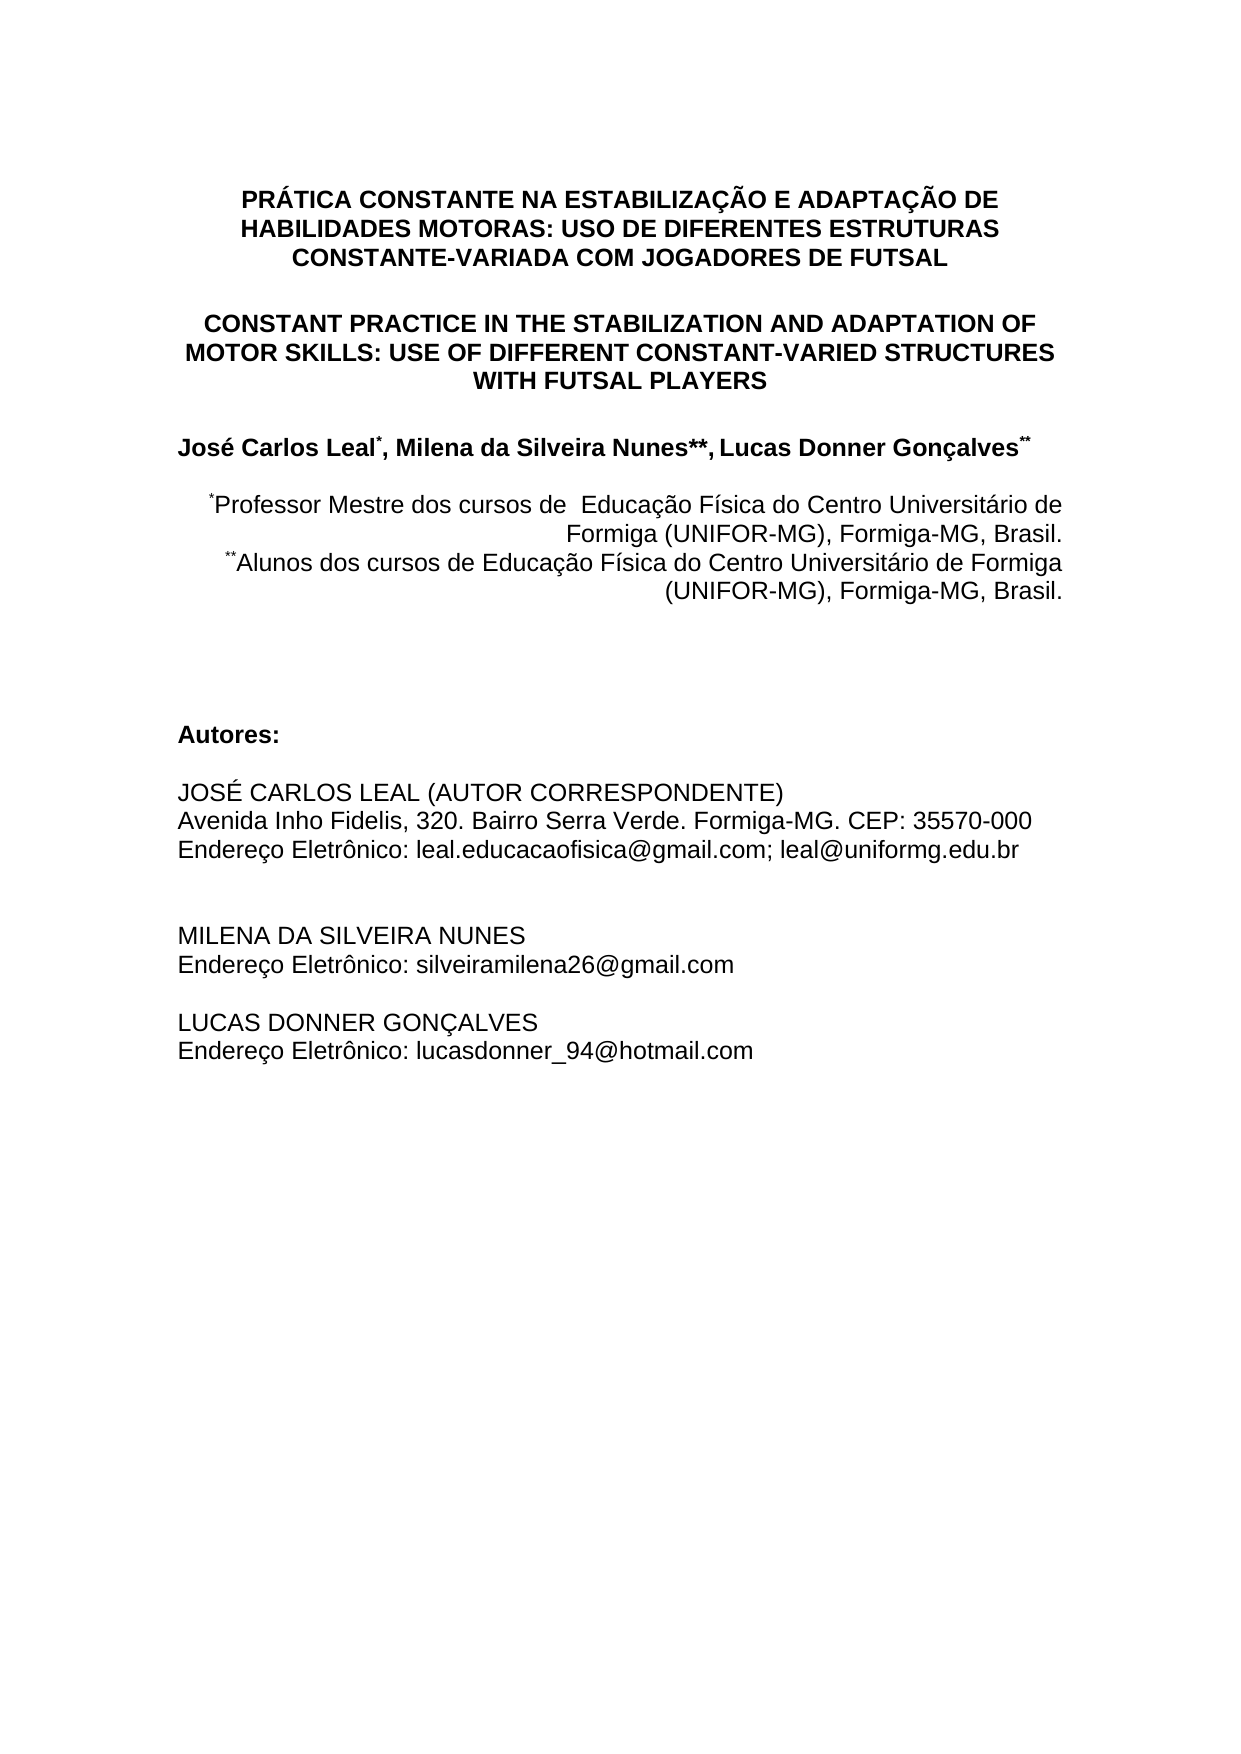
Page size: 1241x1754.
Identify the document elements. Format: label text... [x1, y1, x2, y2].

text José Carlos Leal*, Milena da Silveira Nunes**, Lucas Donner Gonçalves** [177, 433, 1063, 461]
text LUCAS DONNER GONÇALVES [177, 1008, 1063, 1036]
text Endereço Eletrônico: leal.educacaofisica@gmail.com; leal@uniformg.edu.br [177, 835, 1063, 864]
text *Professor Mestre dos cursos de Educação Física do Centro Universitário de Formiga (UNIFOR-MG), Formiga-MG, Brasil. [177, 490, 1063, 548]
text Avenida Inho Fidelis, 320. Bairro Serra Verde. Formiga-MG. CEP: 35570-000 [177, 806, 1063, 835]
text JOSÉ CARLOS LEAL (AUTOR CORRESPONDENTE) [177, 778, 1063, 806]
text Endereço Eletrônico: silveiramilena26@gmail.com [177, 950, 1063, 979]
text **Alunos dos cursos de Educação Física do Centro Universitário de Formiga (UNIFOR-MG), Formiga-MG, Brasil. [177, 548, 1063, 605]
text Endereço Eletrônico: lucasdonner_94@hotmail.com [177, 1036, 1063, 1065]
text CONSTANT PRACTICE IN THE STABILIZATION AND ADAPTATION OF MOTOR SKILLS: USE OF DIFFERENT CONSTANT-VARIED STRUCTURES WITH FUTSAL PLAYERS [177, 309, 1063, 395]
text Autores: [177, 720, 1063, 749]
text PRÁTICA CONSTANTE NA ESTABILIZAÇÃO E ADAPTAÇÃO DE HABILIDADES MOTORAS: USO DE DIFERENTES ESTRUTURAS CONSTANTE-VARIADA COM JOGADORES DE FUTSAL [177, 185, 1063, 271]
text MILENA DA SILVEIRA NUNES [177, 921, 1063, 950]
